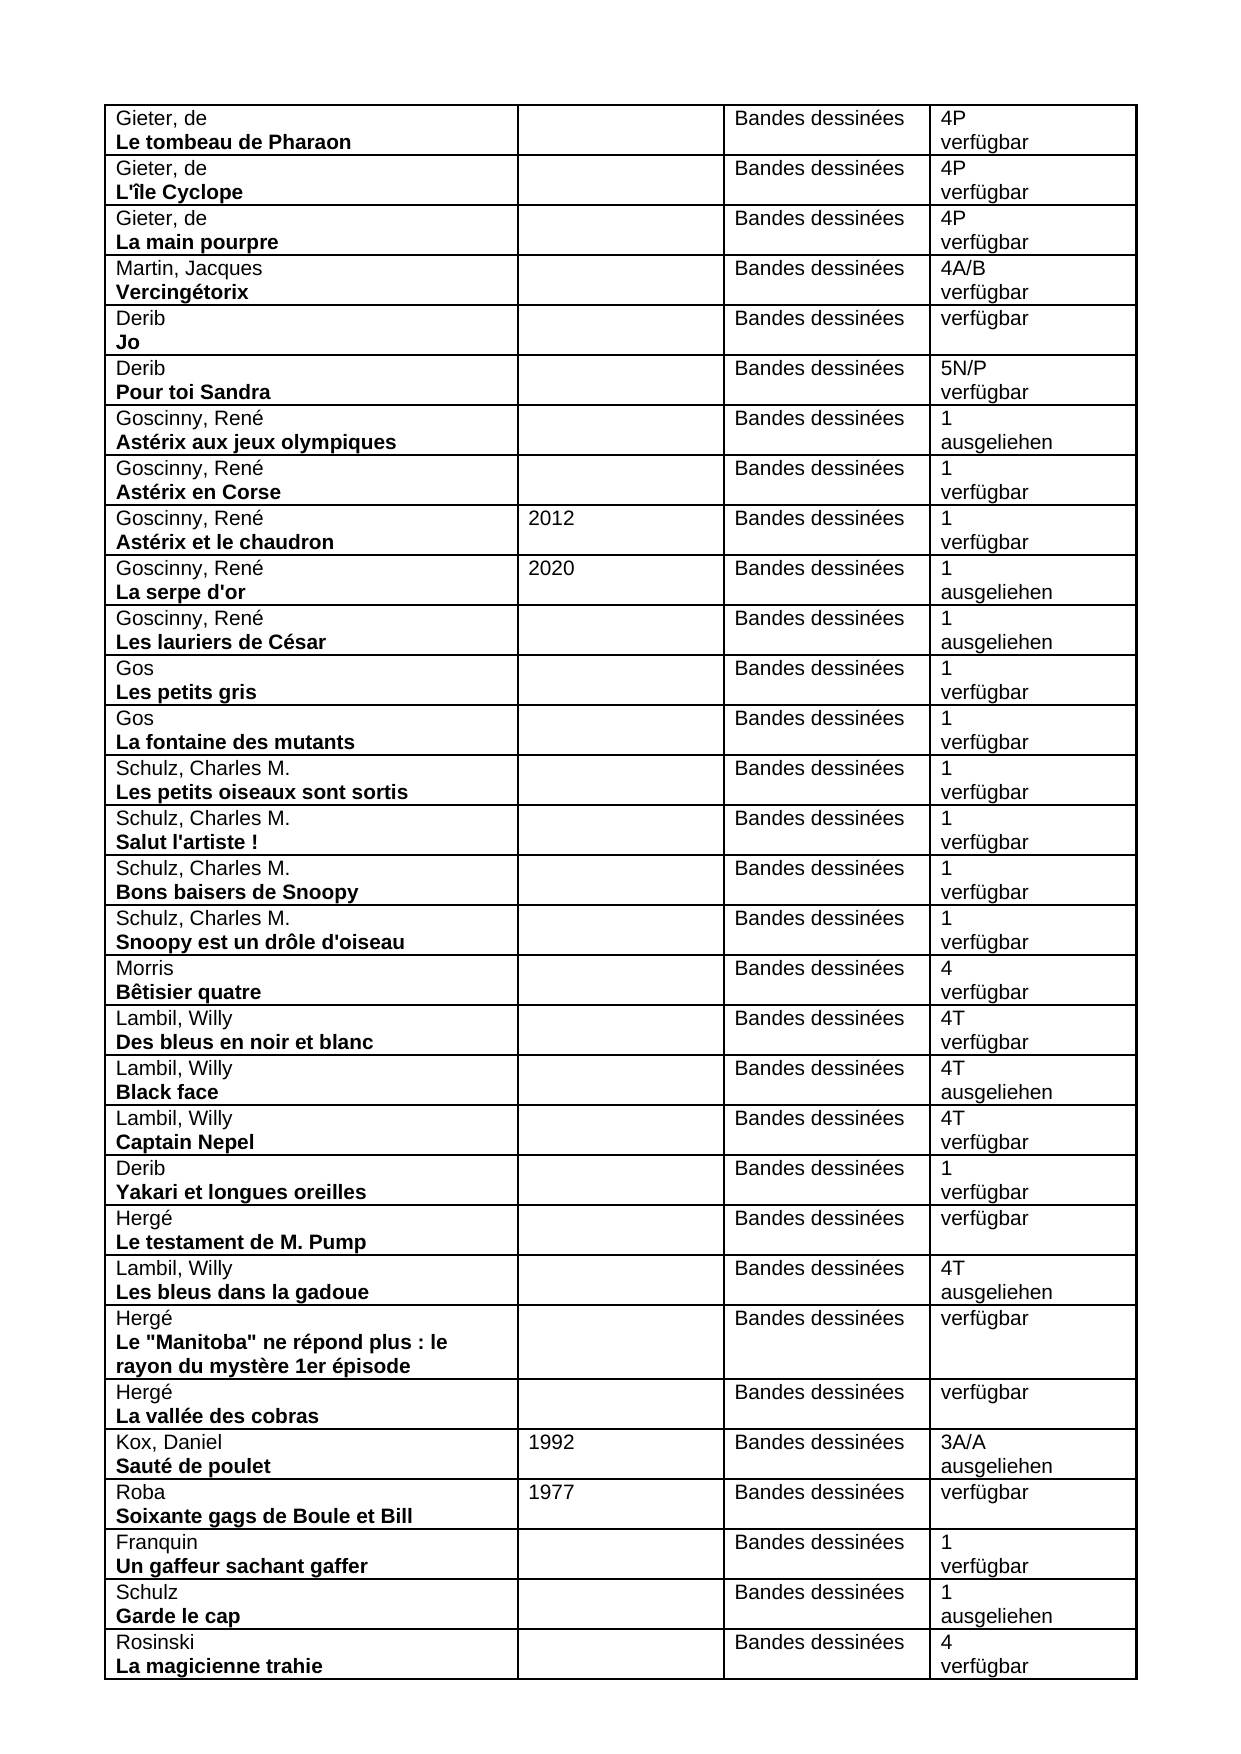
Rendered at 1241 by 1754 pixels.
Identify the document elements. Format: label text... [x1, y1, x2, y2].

table_cell Bandes dessinées [725, 1380, 929, 1428]
table_cell Lambil, Willy Les bleus dans la gadoue [106, 1256, 517, 1304]
table_cell 3A/A ausgeliehen [931, 1430, 1135, 1478]
table_cell Derib Yakari et longues oreilles [106, 1156, 517, 1204]
table_cell Morris Bêtisier quatre [106, 956, 517, 1004]
table_cell Bandes dessinées [725, 356, 929, 404]
table_cell 1 ausgeliehen [931, 606, 1135, 654]
table_cell Bandes dessinées [725, 806, 929, 854]
table_cell 4T verfügbar [931, 1106, 1135, 1154]
table_cell 2012 [519, 506, 723, 554]
table_cell Rosinski La magicienne trahie [106, 1630, 517, 1678]
table_cell Bandes dessinées [725, 556, 929, 604]
table_cell [519, 956, 723, 1004]
table_cell Bandes dessinées [725, 1206, 929, 1254]
table_cell [519, 1106, 723, 1154]
table_cell 1 ausgeliehen [931, 406, 1135, 454]
table_cell 1 verfügbar [931, 906, 1135, 954]
table_cell 4P verfügbar [931, 106, 1135, 154]
table_cell Gieter, de Le tombeau de Pharaon [106, 106, 517, 154]
table_cell 1 verfügbar [931, 1156, 1135, 1204]
table_cell Bandes dessinées [725, 306, 929, 354]
table_cell 4A/B verfügbar [931, 256, 1135, 304]
table_cell Hergé La vallée des cobras [106, 1380, 517, 1428]
table_cell Bandes dessinées [725, 1006, 929, 1054]
table_cell [519, 1256, 723, 1304]
table_cell Bandes dessinées [725, 656, 929, 704]
table_cell 4T verfügbar [931, 1006, 1135, 1054]
table_cell Bandes dessinées [725, 106, 929, 154]
table_cell [519, 156, 723, 204]
table_cell [519, 706, 723, 754]
table_cell 1 ausgeliehen [931, 556, 1135, 604]
table_cell Schulz, Charles M. Bons baisers de Snoopy [106, 856, 517, 904]
table_cell [519, 756, 723, 804]
table_cell Schulz Garde le cap [106, 1580, 517, 1628]
table_cell verfügbar [931, 1380, 1135, 1428]
table_cell Bandes dessinées [725, 856, 929, 904]
table_cell verfügbar [931, 1480, 1135, 1528]
table_cell Schulz, Charles M. Les petits oiseaux sont sortis [106, 756, 517, 804]
table_cell 1 verfügbar [931, 506, 1135, 554]
table_cell Derib Pour toi Sandra [106, 356, 517, 404]
table_cell verfügbar [931, 1206, 1135, 1254]
table_cell Schulz, Charles M. Salut l'artiste ! [106, 806, 517, 854]
table_cell [519, 856, 723, 904]
table_cell Goscinny, René La serpe d'or [106, 556, 517, 604]
table_cell Hergé Le "Manitoba" ne répond plus : le rayon du mystère 1er épisode [106, 1306, 517, 1378]
table_cell 1 verfügbar [931, 756, 1135, 804]
table_cell [519, 206, 723, 254]
table_cell 1 verfügbar [931, 806, 1135, 854]
table_cell Bandes dessinées [725, 706, 929, 754]
table_cell Kox, Daniel Sauté de poulet [106, 1430, 517, 1478]
table_cell Bandes dessinées [725, 406, 929, 454]
table_cell Bandes dessinées [725, 1630, 929, 1678]
table_cell [519, 606, 723, 654]
table_cell Bandes dessinées [725, 1430, 929, 1478]
table_cell [519, 306, 723, 354]
table_cell Gos Les petits gris [106, 656, 517, 704]
table_cell [519, 256, 723, 304]
table_cell Gos La fontaine des mutants [106, 706, 517, 754]
table_cell [519, 406, 723, 454]
table_cell [519, 1630, 723, 1678]
table_cell Bandes dessinées [725, 1480, 929, 1528]
table_cell [519, 356, 723, 404]
table_cell Bandes dessinées [725, 756, 929, 804]
table_cell Bandes dessinées [725, 1530, 929, 1578]
table_cell Bandes dessinées [725, 206, 929, 254]
table_cell Bandes dessinées [725, 1106, 929, 1154]
table_cell Lambil, Willy Des bleus en noir et blanc [106, 1006, 517, 1054]
table_cell [519, 1380, 723, 1428]
table_cell Bandes dessinées [725, 1256, 929, 1304]
table_cell [519, 1530, 723, 1578]
table_cell Bandes dessinées [725, 456, 929, 504]
table_cell Bandes dessinées [725, 1156, 929, 1204]
table_cell 4P verfügbar [931, 206, 1135, 254]
table_cell 1977 [519, 1480, 723, 1528]
table_cell Bandes dessinées [725, 606, 929, 654]
table_cell Hergé Le testament de M. Pump [106, 1206, 517, 1254]
table_cell Goscinny, René Astérix en Corse [106, 456, 517, 504]
table_cell Gieter, de L'île Cyclope [106, 156, 517, 204]
table_cell 4 verfügbar [931, 956, 1135, 1004]
table_cell Derib Jo [106, 306, 517, 354]
table_cell Bandes dessinées [725, 1306, 929, 1378]
table_cell Bandes dessinées [725, 156, 929, 204]
table_cell [519, 1156, 723, 1204]
table_cell Bandes dessinées [725, 906, 929, 954]
table_cell verfügbar [931, 1306, 1135, 1378]
table_cell [519, 1056, 723, 1104]
table_cell 1 verfügbar [931, 706, 1135, 754]
table_cell verfügbar [931, 306, 1135, 354]
table_cell Gieter, de La main pourpre [106, 206, 517, 254]
table_cell [519, 656, 723, 704]
table_cell 1 verfügbar [931, 1530, 1135, 1578]
table_cell Goscinny, René Astérix et le chaudron [106, 506, 517, 554]
table_cell Franquin Un gaffeur sachant gaffer [106, 1530, 517, 1578]
table_cell Lambil, Willy Captain Nepel [106, 1106, 517, 1154]
table_cell Bandes dessinées [725, 506, 929, 554]
table_cell Schulz, Charles M. Snoopy est un drôle d'oiseau [106, 906, 517, 954]
table_cell [519, 806, 723, 854]
table_cell [519, 106, 723, 154]
table_cell [519, 1580, 723, 1628]
table_cell 1 verfügbar [931, 856, 1135, 904]
table_cell [519, 1206, 723, 1254]
table_cell Bandes dessinées [725, 1056, 929, 1104]
table_cell Bandes dessinées [725, 956, 929, 1004]
table_cell 4T ausgeliehen [931, 1256, 1135, 1304]
table_cell Martin, Jacques Vercingétorix [106, 256, 517, 304]
table_cell 1 verfügbar [931, 456, 1135, 504]
table_cell [519, 1306, 723, 1378]
table_cell 2020 [519, 556, 723, 604]
table_cell 4T ausgeliehen [931, 1056, 1135, 1104]
table_cell Goscinny, René Astérix aux jeux olympiques [106, 406, 517, 454]
table_cell [519, 906, 723, 954]
table_cell 5N/P verfügbar [931, 356, 1135, 404]
table_cell 4 verfügbar [931, 1630, 1135, 1678]
table_cell Goscinny, René Les lauriers de César [106, 606, 517, 654]
table_cell Lambil, Willy Black face [106, 1056, 517, 1104]
table_cell Bandes dessinées [725, 256, 929, 304]
table_cell 1 ausgeliehen [931, 1580, 1135, 1628]
table_cell 4P verfügbar [931, 156, 1135, 204]
table_cell Bandes dessinées [725, 1580, 929, 1628]
table_cell [519, 1006, 723, 1054]
table_cell Roba Soixante gags de Boule et Bill [106, 1480, 517, 1528]
table_cell 1 verfügbar [931, 656, 1135, 704]
table_cell [519, 456, 723, 504]
table_cell 1992 [519, 1430, 723, 1478]
